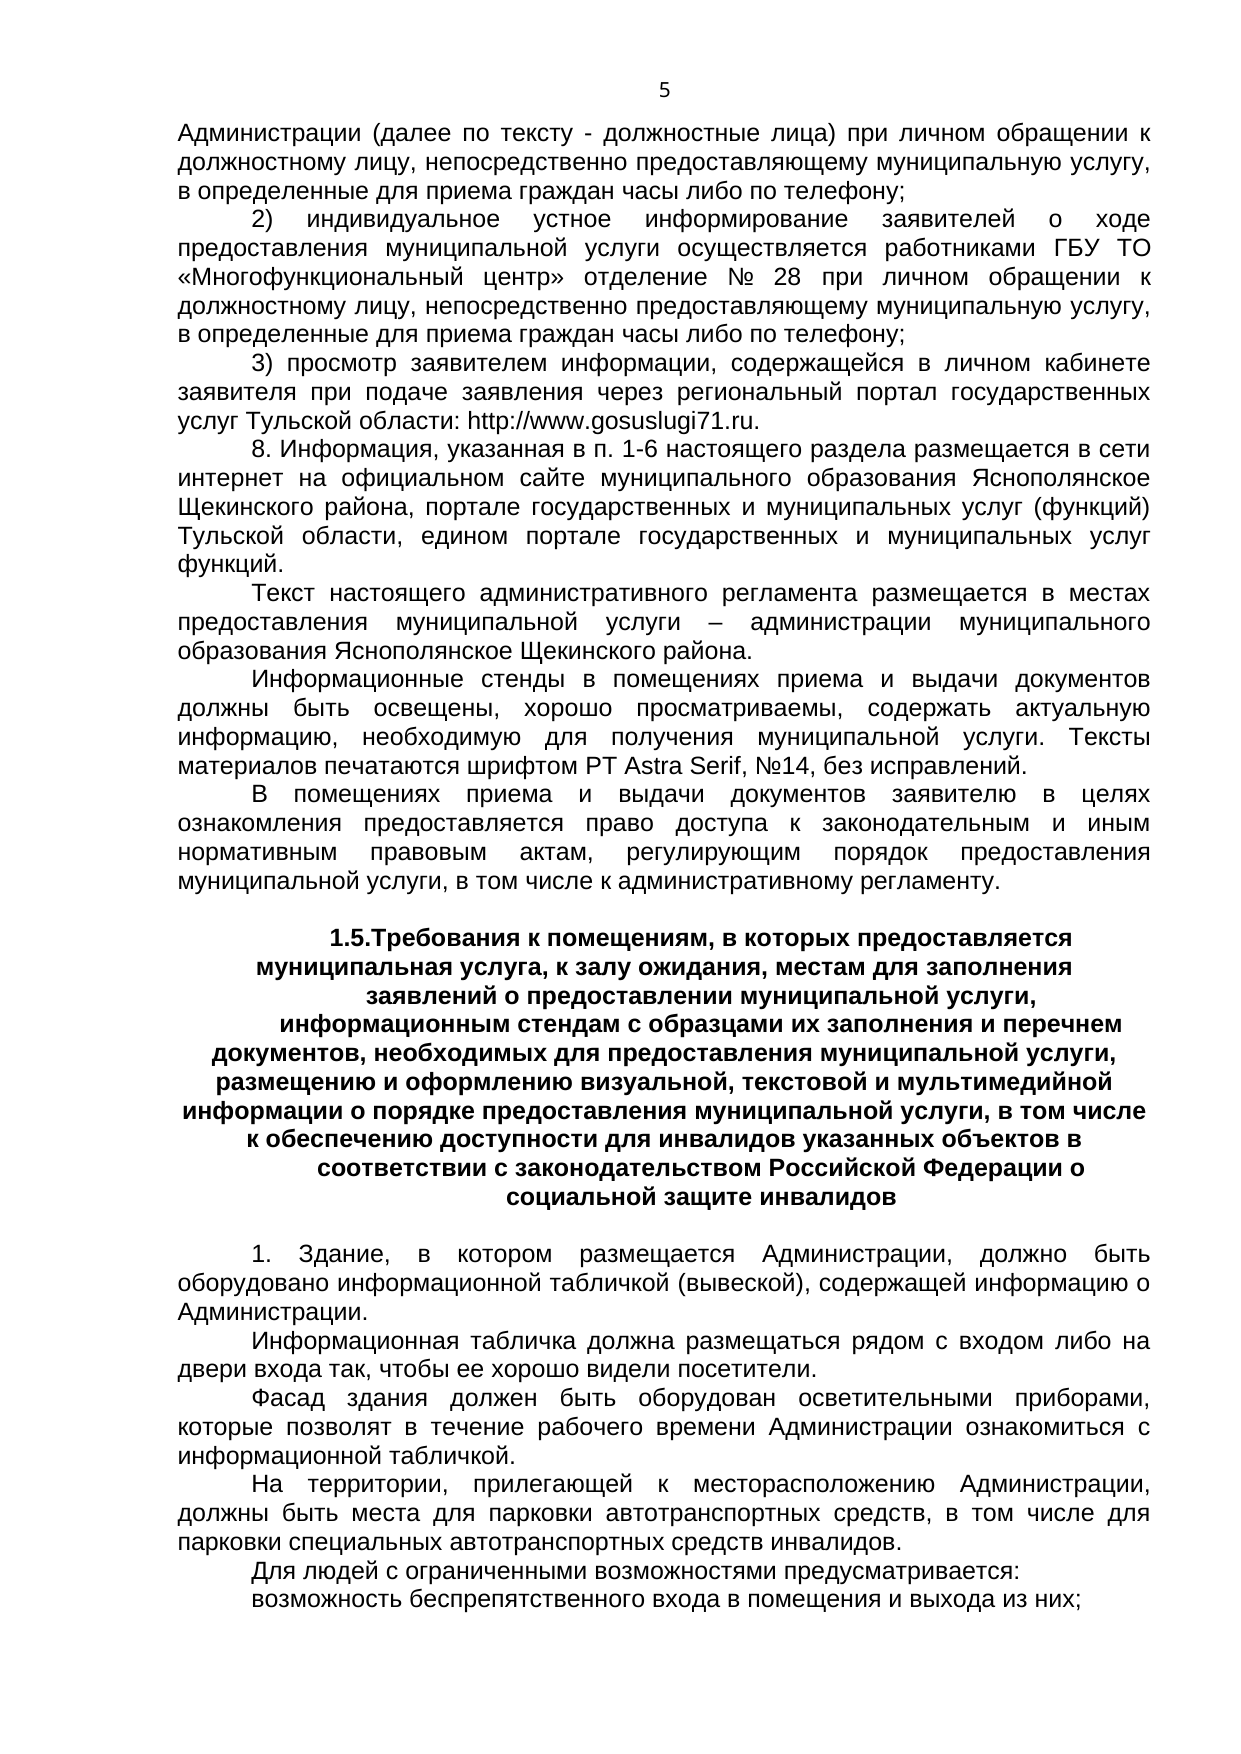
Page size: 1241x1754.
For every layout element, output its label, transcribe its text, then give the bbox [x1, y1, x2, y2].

text 1. Здание, в котором размещается Администрации, должно быть оборудовано информационной табличкой (вывеской), содержащей информацию о Администрации. [177, 1239, 1152, 1326]
text 8. Информация, указанная в п. 1-6 настоящего раздела размещается в сети интернет на официальном сайте муниципального образования Яснополянское Щекинского района, портале государственных и муниципальных услуг (функций) Тульской области, едином портале государственных и муниципальных услуг функций. [177, 434, 1152, 578]
text В помещениях приема и выдачи документов заявителю в целях ознакомления предоставляется право доступа к законодательным и иным нормативным правовым актам, регулирующим порядок предоставления муниципальной услуги, в том числе к административному регламенту. [177, 779, 1152, 894]
text Фасад здания должен быть оборудован осветительными приборами, которые позволят в течение рабочего времени Администрации ознакомиться с информационной табличкой. [177, 1383, 1152, 1469]
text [177, 118, 1152, 204]
text 2) индивидуальное устное информирование заявителей о ходе предоставления муниципальной услуги осуществляется работниками ГБУ ТО «Многофункциональный центр» отделение № 28 при личном обращении к должностному лицу, непосредственно предоставляющему муниципальную услугу, в определенные для приема граждан часы либо по телефону; [177, 204, 1152, 348]
text Информационная табличка должна размещаться рядом с входом либо на двери входа так, чтобы ее хорошо видели посетители. [177, 1326, 1152, 1383]
text 3) просмотр заявителем информации, содержащейся в личном кабинете заявителя при подаче заявления через региональный портал государственных услуг Тульской области: http://www.gosuslugi71.ru. [177, 348, 1152, 434]
text На территории, прилегающей к месторасположению Администрации, должны быть места для парковки автотранспортных средств, в том числе для парковки специальных автотранспортных средств инвалидов. [177, 1469, 1152, 1556]
text 1.5.Требования к помещениям, в которых предоставляется муниципальная услуга, к залу ожидания, местам для заполнения [177, 923, 1152, 981]
text соответствии с законодательством Российской Федерации о [177, 1153, 1152, 1182]
text Текст настоящего административного регламента размещается в местах предоставления муниципальной услуги – администрации муниципального образования Яснополянское Щекинского района. [177, 578, 1152, 664]
text Для людей с ограниченными возможностями предусматривается: [177, 1556, 1152, 1584]
text Информационные стенды в помещениях приема и выдачи документов должны быть освещены, хорошо просматриваемы, содержать актуальную информацию, необходимую для получения муниципальной услуги. Тексты материалов печатаются шрифтом PT Astra Serif, №14, без исправлений. [177, 664, 1152, 779]
text возможность беспрепятственного входа в помещения и выхода из них; [177, 1584, 1152, 1613]
text социальной защите инвалидов [177, 1182, 1152, 1211]
text информационным стендам с образцами их заполнения и перечнем документов, необходимых для предоставления муниципальной услуги, размещению и оформлению визуальной, текстовой и мультимедийной информации о порядке предоставления муниципальной услуги, в том числе к обеспечению доступности для инвалидов указанных объектов в [177, 1009, 1152, 1153]
text заявлений о предоставлении муниципальной услуги, [177, 981, 1152, 1009]
